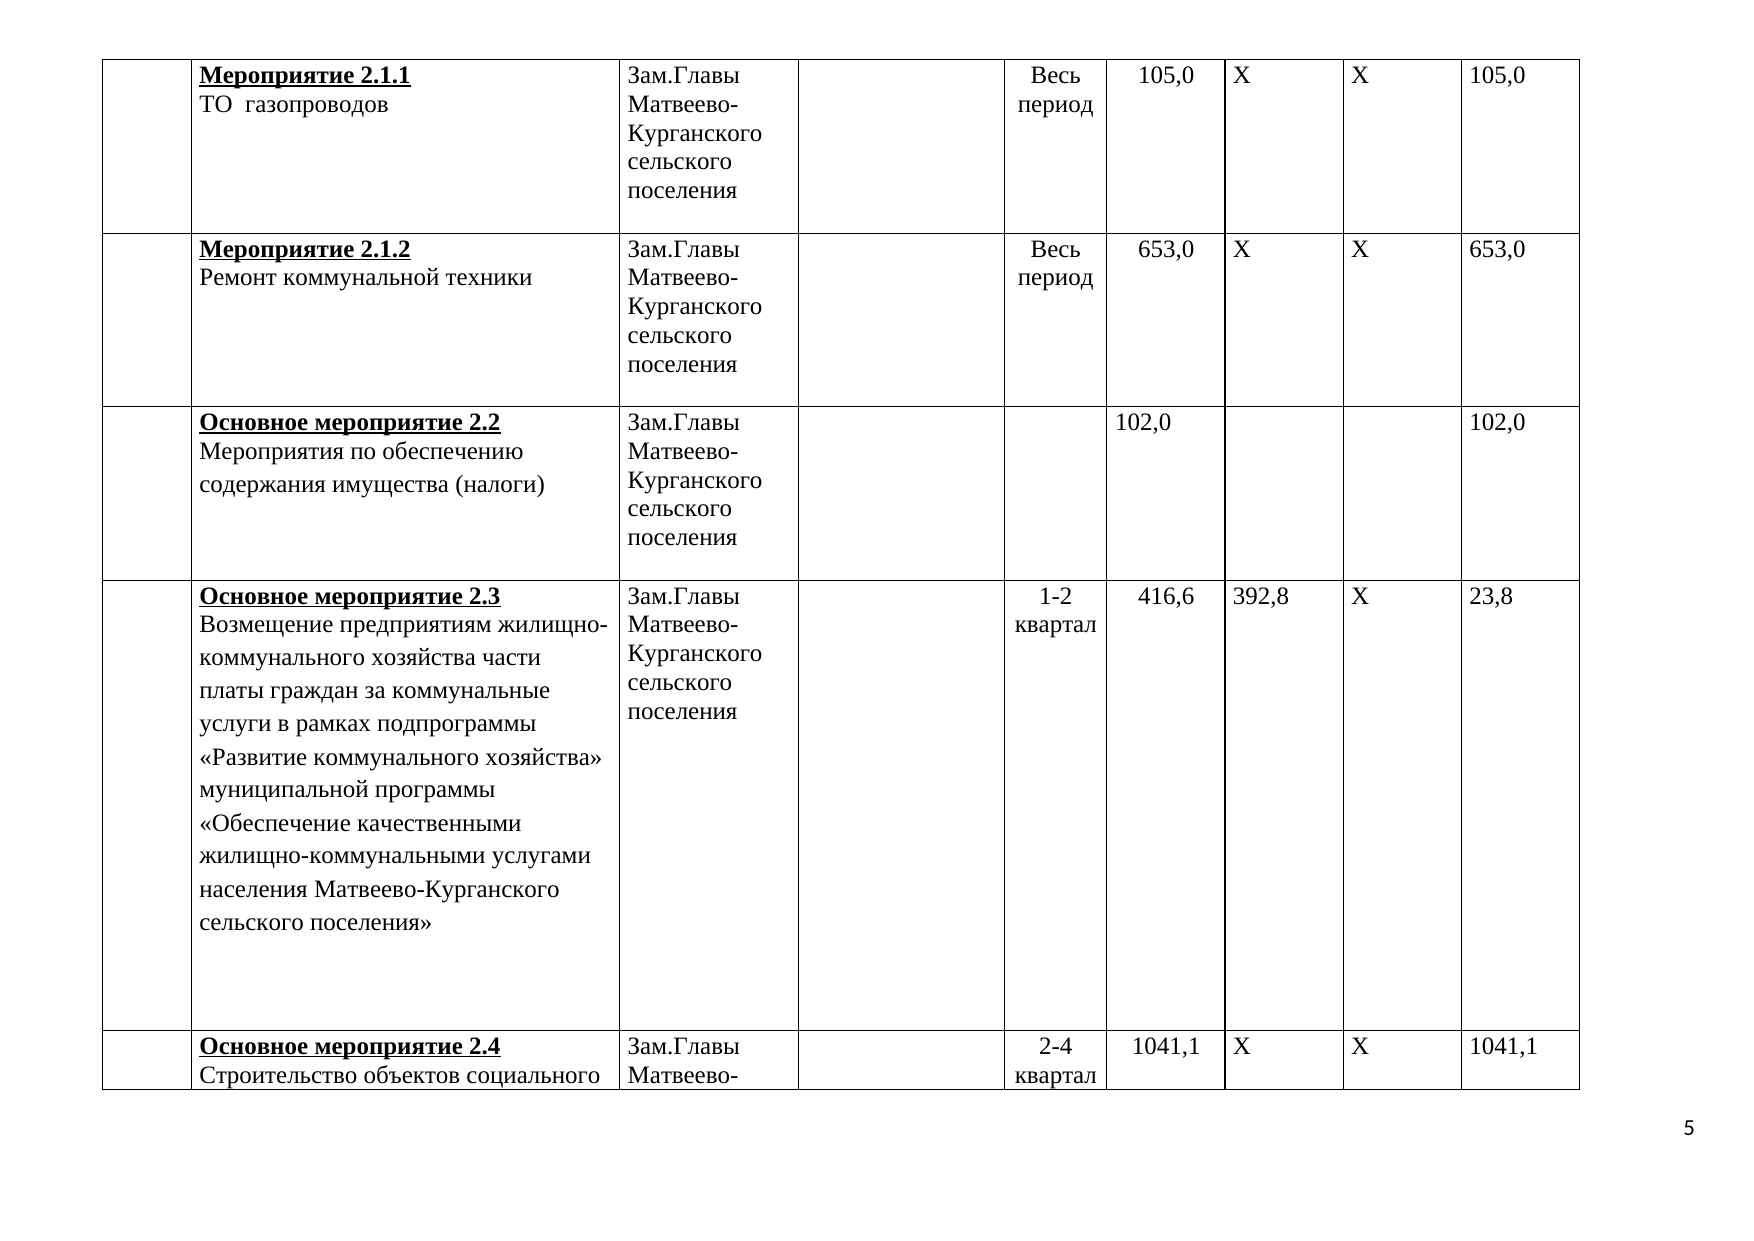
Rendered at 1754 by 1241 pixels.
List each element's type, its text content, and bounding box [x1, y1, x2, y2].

table_cell Мероприятие 2.1.2 Ремонт коммунальной техники [192, 234, 619, 406]
table_cell 1041,1 [1107, 1031, 1224, 1088]
table_cell Зам.Главы Матвеево-Курганского сельского поселения [620, 581, 798, 1030]
table_cell Основное мероприятие 2.3 Возмещение предприятиям жилищно-коммунального хозяйства части платы граждан за коммунальные услуги в рамках подпрограммы «Развитие коммунального хозяйства» муниципальной программы «Обеспечение качественными жилищно-коммунальными услугами населения Матвеево-Курганского сельского поселения» [192, 581, 619, 1030]
table_cell 653,0 [1462, 234, 1579, 406]
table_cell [192, 1031, 619, 1088]
table_cell 102,0 [1462, 407, 1579, 580]
table_cell 23,8 [1462, 581, 1579, 1030]
table_cell Х [1344, 234, 1461, 406]
table_cell [799, 60, 1004, 233]
table_cell [103, 234, 191, 406]
table_cell [799, 1031, 1004, 1088]
table_cell Мероприятие 2.1.1 ТО газопроводов [192, 60, 619, 233]
table_cell [799, 407, 1004, 580]
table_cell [620, 60, 798, 233]
table_cell 1041,1 [1462, 1031, 1579, 1088]
table_cell 416,6 [1107, 581, 1224, 1030]
table_cell 105,0 [1462, 60, 1579, 233]
table_cell Основное мероприятие 2.2 Мероприятия по обеспечению содержания имущества (налоги) [192, 407, 619, 580]
table_cell [103, 1031, 191, 1088]
table_cell [103, 581, 191, 1030]
table_cell [103, 407, 191, 580]
table_cell Х [1344, 581, 1461, 1030]
table_cell Зам.Главы Матвеево-Курганского сельского поселения [620, 407, 798, 580]
table_cell Х [1226, 1031, 1343, 1088]
table_cell Х [1226, 234, 1343, 406]
table_cell Х [1344, 1031, 1461, 1088]
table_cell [620, 1031, 798, 1088]
table_cell [1005, 407, 1106, 580]
table_cell 2-4 квартал [1005, 1031, 1106, 1088]
table_cell 102,0 [1107, 407, 1224, 580]
table_cell 392,8 [1226, 581, 1343, 1030]
table_cell 653,0 [1107, 234, 1224, 406]
table_cell 1-2 квартал [1005, 581, 1106, 1030]
table_cell [1344, 407, 1461, 580]
table_cell [799, 581, 1004, 1030]
table_cell [103, 60, 191, 233]
table_cell [799, 234, 1004, 406]
table_cell Х [1344, 60, 1461, 233]
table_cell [620, 234, 798, 406]
table_cell Весь период [1005, 60, 1106, 233]
table_cell [1226, 407, 1343, 580]
table_cell Весь период [1005, 234, 1106, 406]
table_cell 105,0 [1107, 60, 1224, 233]
table_cell Х [1226, 60, 1343, 233]
